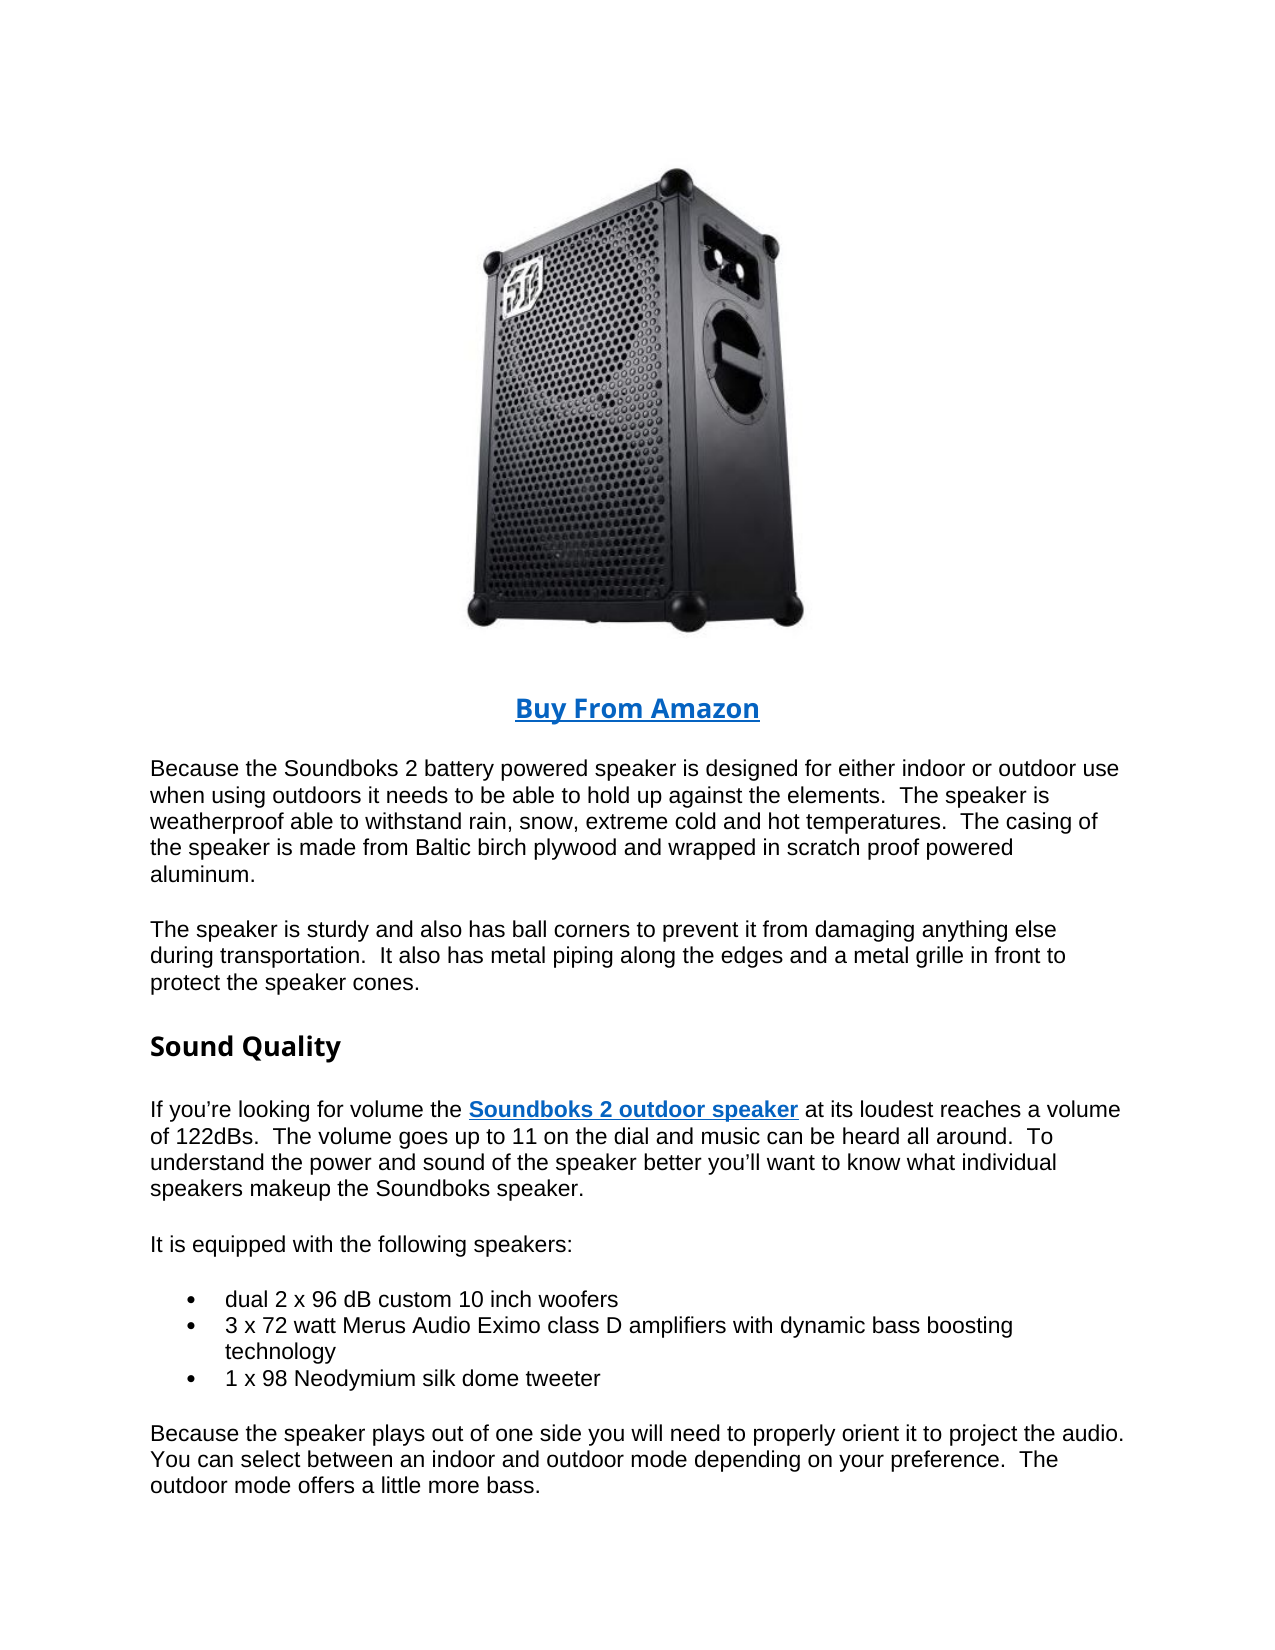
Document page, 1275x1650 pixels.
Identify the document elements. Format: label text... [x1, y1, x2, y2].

text It is equipped with the following speakers: [150, 1231, 1125, 1257]
subtitle Buy From Amazon [150, 689, 1125, 726]
text If you’re looking for volume the Soundboks 2 outdoor speaker at its loudest reaches a volume of 122dBs. The volume goes up to 11 on the dial and music can be heard all around. To understand the power and sound of the speaker better you’ll want to know what individual speakers makeup the Soundboks speaker. [150, 1096, 1125, 1202]
list dual 2 x 96 dB custom 10 inch woofers [187, 1286, 1125, 1312]
text The speaker is sturdy and also has ball corners to prevent it from damaging anything else during transportation. It also has metal piping along the edges and a metal grille in front to protect the speaker cones. [150, 916, 1125, 995]
list 3 x 72 watt Merus Audio Eximo class D amplifiers with dynamic bass boosting technology [187, 1312, 1125, 1365]
subtitle Sound Quality [150, 1028, 1125, 1065]
list 1 x 98 Neodymium silk dome tweeter [187, 1365, 1125, 1391]
picture [457, 150, 818, 657]
text You can select between an indoor and outdoor mode depending on your preference. The outdoor mode offers a little more bass. [150, 1446, 1125, 1499]
text Because the Soundboks 2 battery powered speaker is designed for either indoor or outdoor use when using outdoors it needs to be able to hold up against the elements. The speaker is weatherproof able to withstand rain, snow, extreme cold and hot temperatures. The casing of the speaker is made from Baltic birch plywood and wrapped in scratch proof powered aluminum. [150, 755, 1125, 887]
text Because the speaker plays out of one side you will need to properly orient it to project the audio. [150, 1420, 1125, 1446]
